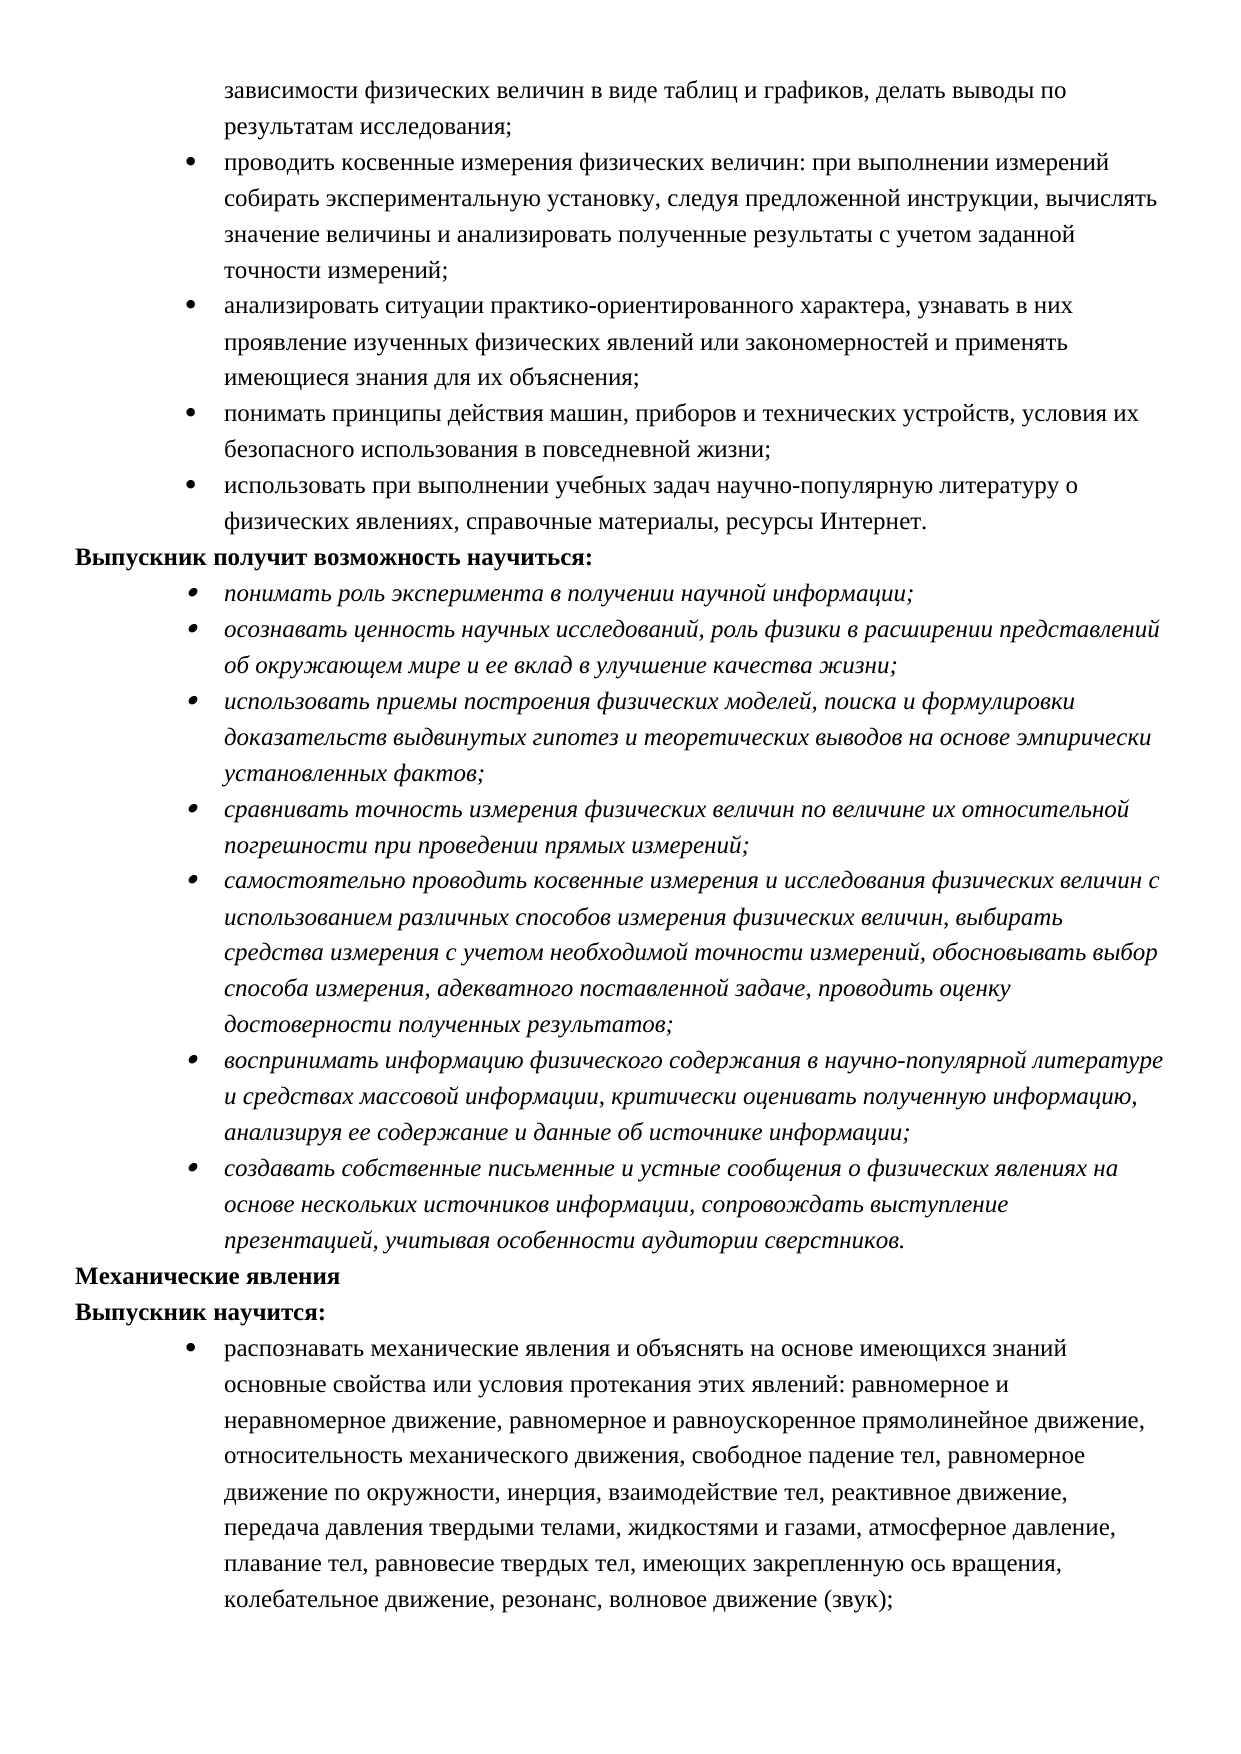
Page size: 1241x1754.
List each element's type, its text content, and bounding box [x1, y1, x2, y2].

list понимать роль эксперимента в получении научной информации; [186, 578, 1165, 607]
text Выпускник научится: [75, 1297, 1165, 1326]
list сравнивать точность измерения физических величин по величине их относительной погрешности при проведении прямых измерений; [186, 794, 1165, 858]
list самостоятельно проводить косвенные измерения и исследования физических величин с использованием различных способов измерения физических величин, выбирать средства измерения с учетом необходимой точности измерений, обосновывать выбор способа измерения, адекватного поставленной задаче, проводить оценку достоверности полученных результатов; [186, 866, 1165, 1038]
list использовать приемы построения физических моделей, поиска и формулировки доказательств выдвинутых гипотез и теоретических выводов на основе эмпирически установленных фактов; [186, 686, 1165, 787]
list проводить косвенные измерения физических величин: при выполнении измерений собирать экспериментальную установку, следуя предложенной инструкции, вычислять значение величины и анализировать полученные результаты с учетом заданной точности измерений; [186, 147, 1165, 283]
list использовать при выполнении учебных задач научно-популярную литературу о физических явлениях, справочные материалы, ресурсы Интернет. [186, 470, 1165, 535]
list анализировать ситуации практико-ориентированного характера, узнавать в них проявление изученных физических явлений или закономерностей и применять имеющиеся знания для их объяснения; [186, 291, 1165, 391]
list распознавать механические явления и объяснять на основе имеющихся знаний основные свойства или условия протекания этих явлений: равномерное и неравномерное движение, равномерное и равноускоренное прямолинейное движение, относительность механического движения, свободное падение тел, равномерное движение по окружности, инерция, взаимодействие тел, реактивное движение, передача давления твердыми телами, жидкостями и газами, атмосферное давление, плавание тел, равновесие твердых тел, имеющих закрепленную ось вращения, колебательное движение, резонанс, волновое движение (звук); [186, 1333, 1165, 1613]
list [186, 75, 1165, 140]
text Выпускник получит возможность научиться: [75, 542, 1165, 571]
list осознавать ценность научных исследований, роль физики в расширении представлений об окружающем мире и ее вклад в улучшение качества жизни; [186, 614, 1165, 679]
list воспринимать информацию физического содержания в научно-популярной литературе и средствах массовой информации, критически оценивать полученную информацию, анализируя ее содержание и данные об источнике информации; [186, 1045, 1165, 1146]
list понимать принципы действия машин, приборов и технических устройств, условия их безопасного использования в повседневной жизни; [186, 398, 1165, 463]
text Механические явления [75, 1261, 1165, 1290]
list создавать собственные письменные и устные сообщения о физических явлениях на основе нескольких источников информации, сопровождать выступление презентацией, учитывая особенности аудитории сверстников. [186, 1153, 1165, 1254]
